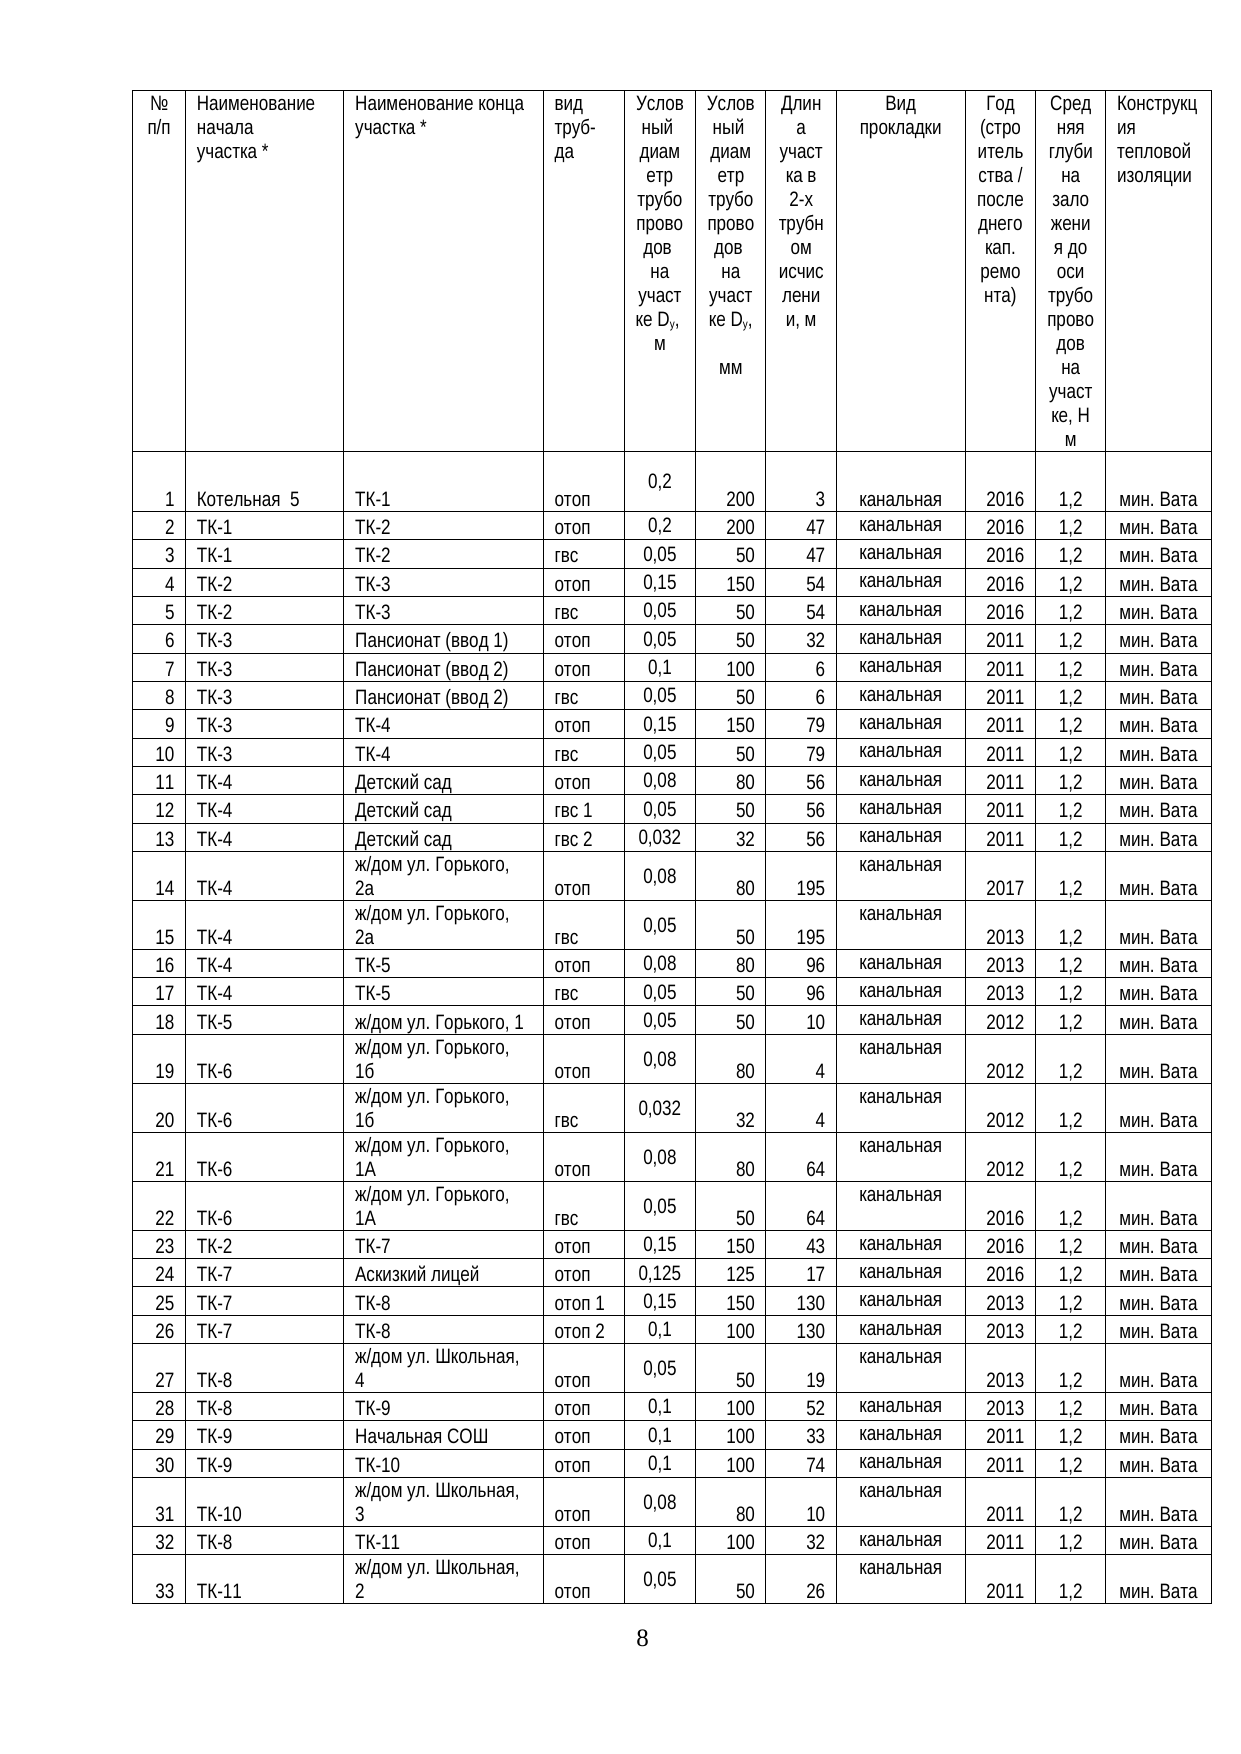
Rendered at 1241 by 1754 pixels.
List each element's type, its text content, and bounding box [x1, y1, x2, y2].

table_cell 2013 [966, 1287, 1035, 1314]
table_cell мин. Вата [1106, 540, 1211, 567]
table_cell канальная [837, 1344, 965, 1392]
table_cell ТК-4 [186, 824, 343, 851]
table_cell мин. Вата [1106, 1182, 1211, 1229]
table_cell канальная [837, 1259, 965, 1286]
table_cell 50 [696, 1344, 765, 1392]
table_cell канальная [837, 1555, 965, 1603]
table_cell отоп [544, 950, 624, 977]
table_cell ж/дом ул. Школьная, 4 [344, 1344, 543, 1392]
table_cell 2012 [966, 1035, 1035, 1083]
table_cell 24 [133, 1259, 185, 1286]
table_cell 2016 [966, 569, 1035, 596]
table_cell 1,2 [1036, 1182, 1105, 1229]
table_cell 125 [696, 1259, 765, 1286]
table_cell 26 [133, 1316, 185, 1343]
table_cell канальная [837, 1478, 965, 1526]
table_cell 2011 [966, 1421, 1035, 1448]
table_cell 100 [696, 1527, 765, 1554]
table_cell 2016 [966, 1259, 1035, 1286]
table_cell 50 [696, 901, 765, 949]
table_cell 79 [766, 710, 836, 737]
table_cell отоп [544, 1450, 624, 1477]
table_cell ТК-3 [186, 682, 343, 709]
table_cell отоп [544, 1259, 624, 1286]
table_cell 0,1 [625, 1527, 695, 1554]
table_cell 22 [133, 1182, 185, 1229]
table_cell 1,2 [1036, 1133, 1105, 1181]
table_header Длина участка в 2-х трубном исчислении, м [766, 91, 836, 451]
table_cell канальная [837, 795, 965, 822]
table_cell отоп [544, 1231, 624, 1258]
table_cell 9 [133, 710, 185, 737]
table_cell 50 [696, 1006, 765, 1034]
table_cell 2016 [966, 1231, 1035, 1258]
table_cell канальная [837, 767, 965, 794]
table_cell 47 [766, 540, 836, 567]
table_cell 18 [133, 1006, 185, 1034]
table_cell Начальная СОШ [344, 1421, 543, 1448]
table_cell 0,15 [625, 569, 695, 596]
table_cell 0,032 [625, 1084, 695, 1132]
table_cell 56 [766, 824, 836, 851]
table_cell ТК-2 [344, 540, 543, 567]
table_header № п/п [133, 91, 185, 451]
table_cell 1,2 [1036, 1316, 1105, 1343]
table_cell ТК-8 [186, 1393, 343, 1420]
table_cell ТК-7 [186, 1287, 343, 1314]
table_cell ТК-10 [186, 1478, 343, 1526]
table_cell ТК-1 [186, 512, 343, 539]
table_cell 2016 [966, 1182, 1035, 1229]
table_cell ж/дом ул. Школьная, 3 [344, 1478, 543, 1526]
table_cell 31 [133, 1478, 185, 1526]
table_cell 150 [696, 1287, 765, 1314]
table_cell мин. Вата [1106, 852, 1211, 900]
table_header вид труб-да [544, 91, 624, 451]
table_cell 5 [133, 597, 185, 624]
table_cell 0,08 [625, 852, 695, 900]
table_cell ТК-8 [186, 1527, 343, 1554]
table_cell 0,08 [625, 1478, 695, 1526]
table_cell 2011 [966, 710, 1035, 737]
table_cell мин. Вата [1106, 1035, 1211, 1083]
table_cell 50 [696, 1182, 765, 1229]
table_cell 54 [766, 569, 836, 596]
table_cell 0,05 [625, 739, 695, 766]
table_cell мин. Вата [1106, 512, 1211, 539]
table_cell ТК-4 [344, 710, 543, 737]
table_cell 19 [766, 1344, 836, 1392]
table_cell 8 [133, 682, 185, 709]
table_cell 1,2 [1036, 682, 1105, 709]
table_cell мин. Вата [1106, 824, 1211, 851]
table_cell ТК-5 [186, 1006, 343, 1034]
table_cell мин. Вата [1106, 978, 1211, 1005]
table_cell 150 [696, 710, 765, 737]
table_cell 3 [133, 540, 185, 567]
table_cell 2016 [966, 597, 1035, 624]
table_cell ТК-2 [186, 597, 343, 624]
table_cell 1,2 [1036, 512, 1105, 539]
table_cell 130 [766, 1316, 836, 1343]
table_cell 2016 [966, 512, 1035, 539]
table_cell 0,1 [625, 654, 695, 681]
table_cell канальная [837, 1421, 965, 1448]
table_cell 2017 [966, 852, 1035, 900]
table_cell 1,2 [1036, 1035, 1105, 1083]
table_cell 80 [696, 950, 765, 977]
table_cell 2012 [966, 1133, 1035, 1181]
table_cell 2011 [966, 625, 1035, 652]
table_cell мин. Вата [1106, 767, 1211, 794]
table_cell 1,2 [1036, 625, 1105, 652]
table_cell 200 [696, 452, 765, 511]
table_cell ТК-10 [344, 1450, 543, 1477]
table_cell ТК-3 [186, 710, 343, 737]
table_cell 74 [766, 1450, 836, 1477]
table_cell ТК-4 [186, 795, 343, 822]
table_cell канальная [837, 710, 965, 737]
table_cell отоп [544, 1035, 624, 1083]
table_cell канальная [837, 1084, 965, 1132]
table_cell 32 [766, 1527, 836, 1554]
table_cell канальная [837, 1035, 965, 1083]
table_cell ТК-8 [186, 1344, 343, 1392]
table_cell 10 [766, 1006, 836, 1034]
table_cell 0,05 [625, 625, 695, 652]
table_cell 1,2 [1036, 597, 1105, 624]
table_cell канальная [837, 569, 965, 596]
table_cell ж/дом ул. Горького, 2а [344, 901, 543, 949]
table_cell 1,2 [1036, 901, 1105, 949]
table_cell ТК-1 [186, 540, 343, 567]
table_cell 2013 [966, 1316, 1035, 1343]
table_cell 0,15 [625, 710, 695, 737]
table_cell ТК-3 [186, 625, 343, 652]
table_cell 15 [133, 901, 185, 949]
table_cell гвс [544, 739, 624, 766]
table_cell 0,08 [625, 950, 695, 977]
table_cell 27 [133, 1344, 185, 1392]
table_cell 2013 [966, 901, 1035, 949]
table_cell гвс [544, 978, 624, 1005]
table_cell мин. Вата [1106, 1259, 1211, 1286]
table_cell 17 [133, 978, 185, 1005]
table_cell 1,2 [1036, 852, 1105, 900]
table_cell 1,2 [1036, 1006, 1105, 1034]
table_cell ТК-5 [344, 978, 543, 1005]
table_cell отоп [544, 852, 624, 900]
table_cell 80 [696, 767, 765, 794]
table_cell 2013 [966, 978, 1035, 1005]
table_cell 0,125 [625, 1259, 695, 1286]
table_cell гвс 1 [544, 795, 624, 822]
table_cell гвс [544, 682, 624, 709]
table_cell 96 [766, 978, 836, 1005]
table_cell 0,15 [625, 1231, 695, 1258]
table_cell Котельная 5 [186, 452, 343, 511]
table_cell мин. Вата [1106, 1555, 1211, 1603]
table_cell ж/дом ул. Горького, 1б [344, 1084, 543, 1132]
table_cell 47 [766, 512, 836, 539]
table_cell отоп [544, 569, 624, 596]
table_cell ТК-9 [186, 1421, 343, 1448]
table_cell канальная [837, 654, 965, 681]
table_cell 56 [766, 767, 836, 794]
table_cell 0,05 [625, 540, 695, 567]
table_cell 2011 [966, 795, 1035, 822]
table_cell 1,2 [1036, 1478, 1105, 1526]
table_cell ТК-7 [344, 1231, 543, 1258]
table_cell 1,2 [1036, 767, 1105, 794]
table_cell мин. Вата [1106, 710, 1211, 737]
table_cell канальная [837, 824, 965, 851]
table_cell Аскизкий лицей [344, 1259, 543, 1286]
table_cell 4 [766, 1084, 836, 1132]
table_cell 3 [766, 452, 836, 511]
table_cell 1,2 [1036, 1527, 1105, 1554]
table_cell 0,032 [625, 824, 695, 851]
table_cell ТК-6 [186, 1182, 343, 1229]
table_cell отоп [544, 625, 624, 652]
table_cell мин. Вата [1106, 1006, 1211, 1034]
table_cell 1,2 [1036, 950, 1105, 977]
table_cell 1,2 [1036, 1231, 1105, 1258]
table_cell 0,05 [625, 597, 695, 624]
table_cell 7 [133, 654, 185, 681]
table_cell 2016 [966, 540, 1035, 567]
table_cell мин. Вата [1106, 452, 1211, 511]
table_cell отоп [544, 512, 624, 539]
table_cell 2011 [966, 824, 1035, 851]
table_cell ж/дом ул. Горького, 1А [344, 1182, 543, 1229]
table_cell 1,2 [1036, 739, 1105, 766]
table_cell канальная [837, 1450, 965, 1477]
table_cell мин. Вата [1106, 1344, 1211, 1392]
table_cell 1,2 [1036, 1393, 1105, 1420]
table_cell мин. Вата [1106, 682, 1211, 709]
table_cell мин. Вата [1106, 1231, 1211, 1258]
table_cell гвс 2 [544, 824, 624, 851]
table_cell 33 [766, 1421, 836, 1448]
table_cell 54 [766, 597, 836, 624]
table_cell ТК-2 [186, 1231, 343, 1258]
table_cell мин. Вата [1106, 1084, 1211, 1132]
table_cell 2012 [966, 1006, 1035, 1034]
table_cell 13 [133, 824, 185, 851]
table_cell 150 [696, 1231, 765, 1258]
table_cell мин. Вата [1106, 1421, 1211, 1448]
table_cell отоп [544, 1527, 624, 1554]
table_cell 2011 [966, 767, 1035, 794]
table_cell ж/дом ул. Горького, 1А [344, 1133, 543, 1181]
table_cell 25 [133, 1287, 185, 1314]
table_cell 50 [696, 625, 765, 652]
table_cell 100 [696, 1421, 765, 1448]
table_cell 100 [696, 1450, 765, 1477]
table_cell ТК-2 [186, 569, 343, 596]
table_cell 2011 [966, 654, 1035, 681]
table_cell мин. Вата [1106, 901, 1211, 949]
table_cell ТК-3 [186, 739, 343, 766]
table_cell 80 [696, 852, 765, 900]
table_cell 2012 [966, 1084, 1035, 1132]
table_cell 1,2 [1036, 795, 1105, 822]
table_cell 100 [696, 654, 765, 681]
table_cell 80 [696, 1478, 765, 1526]
table_cell 10 [766, 1478, 836, 1526]
table_cell отоп [544, 710, 624, 737]
table_cell отоп [544, 654, 624, 681]
table_cell 2011 [966, 1450, 1035, 1477]
table_cell 0,05 [625, 682, 695, 709]
table_cell 2 [133, 512, 185, 539]
table_cell 2013 [966, 950, 1035, 977]
table_cell канальная [837, 452, 965, 511]
table_cell 0,1 [625, 1450, 695, 1477]
table_cell ж/дом ул. Школьная, 2 [344, 1555, 543, 1603]
table_cell 32 [133, 1527, 185, 1554]
table_cell Детский сад [344, 767, 543, 794]
table_cell 1,2 [1036, 1259, 1105, 1286]
table_cell 23 [133, 1231, 185, 1258]
table_cell 50 [696, 540, 765, 567]
table_cell 1,2 [1036, 540, 1105, 567]
table_cell 80 [696, 1035, 765, 1083]
table_cell 6 [766, 682, 836, 709]
table_cell 1,2 [1036, 1287, 1105, 1314]
table_cell 79 [766, 739, 836, 766]
table_cell отоп [544, 1478, 624, 1526]
table_cell 32 [696, 824, 765, 851]
table_cell 52 [766, 1393, 836, 1420]
table_cell 6 [133, 625, 185, 652]
table_cell отоп [544, 1006, 624, 1034]
table_cell 64 [766, 1182, 836, 1229]
table_cell 200 [696, 512, 765, 539]
table_cell канальная [837, 978, 965, 1005]
table_cell канальная [837, 682, 965, 709]
table_cell ТК-4 [186, 852, 343, 900]
table_cell Детский сад [344, 795, 543, 822]
table_cell 0,05 [625, 795, 695, 822]
table_cell 43 [766, 1231, 836, 1258]
table_cell 26 [766, 1555, 836, 1603]
table_cell Детский сад [344, 824, 543, 851]
table_cell 1,2 [1036, 978, 1105, 1005]
table_cell 0,1 [625, 1393, 695, 1420]
table_cell 4 [766, 1035, 836, 1083]
table_cell ТК-8 [344, 1316, 543, 1343]
table_cell 1,2 [1036, 1450, 1105, 1477]
table_header Средняя глубина заложения до оси трубопроводов на участке, Н м [1036, 91, 1105, 451]
table_cell ТК-4 [186, 950, 343, 977]
table_cell 2011 [966, 739, 1035, 766]
table_cell 20 [133, 1084, 185, 1132]
table_cell 17 [766, 1259, 836, 1286]
table_cell отоп [544, 452, 624, 511]
table_cell 16 [133, 950, 185, 977]
table_header Конструкция тепловой изоляции [1106, 91, 1211, 451]
table_cell 1,2 [1036, 569, 1105, 596]
table_cell 1 [133, 452, 185, 511]
table_cell 130 [766, 1287, 836, 1314]
table_cell 6 [766, 654, 836, 681]
table_cell ТК-5 [344, 950, 543, 977]
table_cell ТК-6 [186, 1133, 343, 1181]
table_cell мин. Вата [1106, 950, 1211, 977]
table_cell 33 [133, 1555, 185, 1603]
table_cell гвс [544, 1084, 624, 1132]
table_cell 2011 [966, 1527, 1035, 1554]
table_cell мин. Вата [1106, 1316, 1211, 1343]
table_cell 50 [696, 978, 765, 1005]
table_cell гвс [544, 1182, 624, 1229]
table_cell канальная [837, 1393, 965, 1420]
table_cell 2011 [966, 682, 1035, 709]
table_cell отоп [544, 1344, 624, 1392]
table_cell мин. Вата [1106, 795, 1211, 822]
table_cell 195 [766, 852, 836, 900]
table_cell 2011 [966, 1555, 1035, 1603]
table_cell 1,2 [1036, 654, 1105, 681]
table_cell 21 [133, 1133, 185, 1181]
table_cell 29 [133, 1421, 185, 1448]
table_cell 0,05 [625, 1344, 695, 1392]
table_cell 0,05 [625, 978, 695, 1005]
table_cell канальная [837, 1527, 965, 1554]
table_cell 1,2 [1036, 1084, 1105, 1132]
table_cell 1,2 [1036, 1555, 1105, 1603]
table_cell 2016 [966, 452, 1035, 511]
table_cell 1,2 [1036, 1344, 1105, 1392]
table_cell 1,2 [1036, 452, 1105, 511]
table_cell ТК-8 [344, 1287, 543, 1314]
table_cell ТК-3 [186, 654, 343, 681]
table_cell 56 [766, 795, 836, 822]
table_cell отоп [544, 1393, 624, 1420]
table_cell 32 [766, 625, 836, 652]
table_cell ТК-7 [186, 1259, 343, 1286]
table_cell 12 [133, 795, 185, 822]
table_cell 100 [696, 1316, 765, 1343]
table_cell 64 [766, 1133, 836, 1181]
table_cell 100 [696, 1393, 765, 1420]
table_cell мин. Вата [1106, 1450, 1211, 1477]
table_cell канальная [837, 512, 965, 539]
table_cell 0,05 [625, 1006, 695, 1034]
table_cell 50 [696, 597, 765, 624]
table_cell 30 [133, 1450, 185, 1477]
table_cell ТК-1 [344, 452, 543, 511]
table_cell 1,2 [1036, 710, 1105, 737]
table_cell мин. Вата [1106, 597, 1211, 624]
table_cell ж/дом ул. Горького, 1б [344, 1035, 543, 1083]
table_cell 0,05 [625, 901, 695, 949]
table_cell ТК-3 [344, 597, 543, 624]
table_cell ТК-6 [186, 1035, 343, 1083]
table_cell канальная [837, 540, 965, 567]
table_cell мин. Вата [1106, 739, 1211, 766]
table_cell канальная [837, 950, 965, 977]
table_cell канальная [837, 852, 965, 900]
table_cell канальная [837, 901, 965, 949]
table_cell 50 [696, 682, 765, 709]
table_cell мин. Вата [1106, 1133, 1211, 1181]
table_cell мин. Вата [1106, 1393, 1211, 1420]
table_cell 19 [133, 1035, 185, 1083]
table_cell мин. Вата [1106, 1478, 1211, 1526]
table_header Условный диаметр трубопроводов на участке Dу, м [625, 91, 695, 451]
table_cell 11 [133, 767, 185, 794]
table_cell отоп [544, 1555, 624, 1603]
table_cell 0,2 [625, 452, 695, 511]
table_cell канальная [837, 1316, 965, 1343]
table_header Вид прокладки [837, 91, 965, 451]
table_cell ТК-4 [186, 901, 343, 949]
table_cell канальная [837, 597, 965, 624]
table_cell канальная [837, 1182, 965, 1229]
table_cell ТК-3 [344, 569, 543, 596]
table_cell 1,2 [1036, 1421, 1105, 1448]
table_header Наименование начала участка * [186, 91, 343, 451]
table_cell мин. Вата [1106, 1527, 1211, 1554]
table_cell ж/дом ул. Горького, 2а [344, 852, 543, 900]
table_header Условный диаметр трубопроводов на участке Dу, мм [696, 91, 765, 451]
table_cell канальная [837, 1231, 965, 1258]
table_cell 195 [766, 901, 836, 949]
table_cell канальная [837, 739, 965, 766]
table_cell ТК-4 [186, 767, 343, 794]
table_cell гвс [544, 901, 624, 949]
table_cell 50 [696, 1555, 765, 1603]
table_cell ТК-11 [344, 1527, 543, 1554]
table_cell гвс [544, 597, 624, 624]
table_cell ж/дом ул. Горького, 1 [344, 1006, 543, 1034]
table_cell ТК-9 [344, 1393, 543, 1420]
table_cell 0,05 [625, 1555, 695, 1603]
table_cell ТК-11 [186, 1555, 343, 1603]
table_cell отоп [544, 1133, 624, 1181]
table_cell 0,08 [625, 1035, 695, 1083]
table_cell 150 [696, 569, 765, 596]
table_cell 80 [696, 1133, 765, 1181]
table_cell мин. Вата [1106, 654, 1211, 681]
table_cell 96 [766, 950, 836, 977]
table_cell 10 [133, 739, 185, 766]
table_cell отоп 2 [544, 1316, 624, 1343]
table_cell Пансионат (ввод 1) [344, 625, 543, 652]
table_cell 50 [696, 739, 765, 766]
table_cell 1,2 [1036, 824, 1105, 851]
table_cell 2011 [966, 1478, 1035, 1526]
table_cell гвс [544, 540, 624, 567]
table_cell ТК-7 [186, 1316, 343, 1343]
table_cell 0,15 [625, 1287, 695, 1314]
table_cell Пансионат (ввод 2) [344, 682, 543, 709]
table_cell отоп [544, 767, 624, 794]
table_cell 4 [133, 569, 185, 596]
table_cell канальная [837, 1287, 965, 1314]
table_cell ТК-6 [186, 1084, 343, 1132]
table_cell канальная [837, 1006, 965, 1034]
table_cell мин. Вата [1106, 569, 1211, 596]
table_header Год (строительства / последнего кап. ремонта) [966, 91, 1035, 451]
table_cell ТК-4 [344, 739, 543, 766]
table_cell 32 [696, 1084, 765, 1132]
table_cell 28 [133, 1393, 185, 1420]
table_cell Пансионат (ввод 2) [344, 654, 543, 681]
table_cell 2013 [966, 1344, 1035, 1392]
table_cell отоп 1 [544, 1287, 624, 1314]
table_cell 0,08 [625, 1133, 695, 1181]
table_cell 50 [696, 795, 765, 822]
table_cell 0,2 [625, 512, 695, 539]
table_cell канальная [837, 625, 965, 652]
table_cell ТК-9 [186, 1450, 343, 1477]
table_cell 14 [133, 852, 185, 900]
table_cell 0,1 [625, 1316, 695, 1343]
table_cell 0,08 [625, 767, 695, 794]
table_cell отоп [544, 1421, 624, 1448]
table_cell мин. Вата [1106, 625, 1211, 652]
table_cell 2013 [966, 1393, 1035, 1420]
table_cell ТК-4 [186, 978, 343, 1005]
table_cell мин. Вата [1106, 1287, 1211, 1314]
table_cell канальная [837, 1133, 965, 1181]
table_cell 0,1 [625, 1421, 695, 1448]
table_cell ТК-2 [344, 512, 543, 539]
table_cell 0,05 [625, 1182, 695, 1229]
table_header Наименование конца участка * [344, 91, 543, 451]
